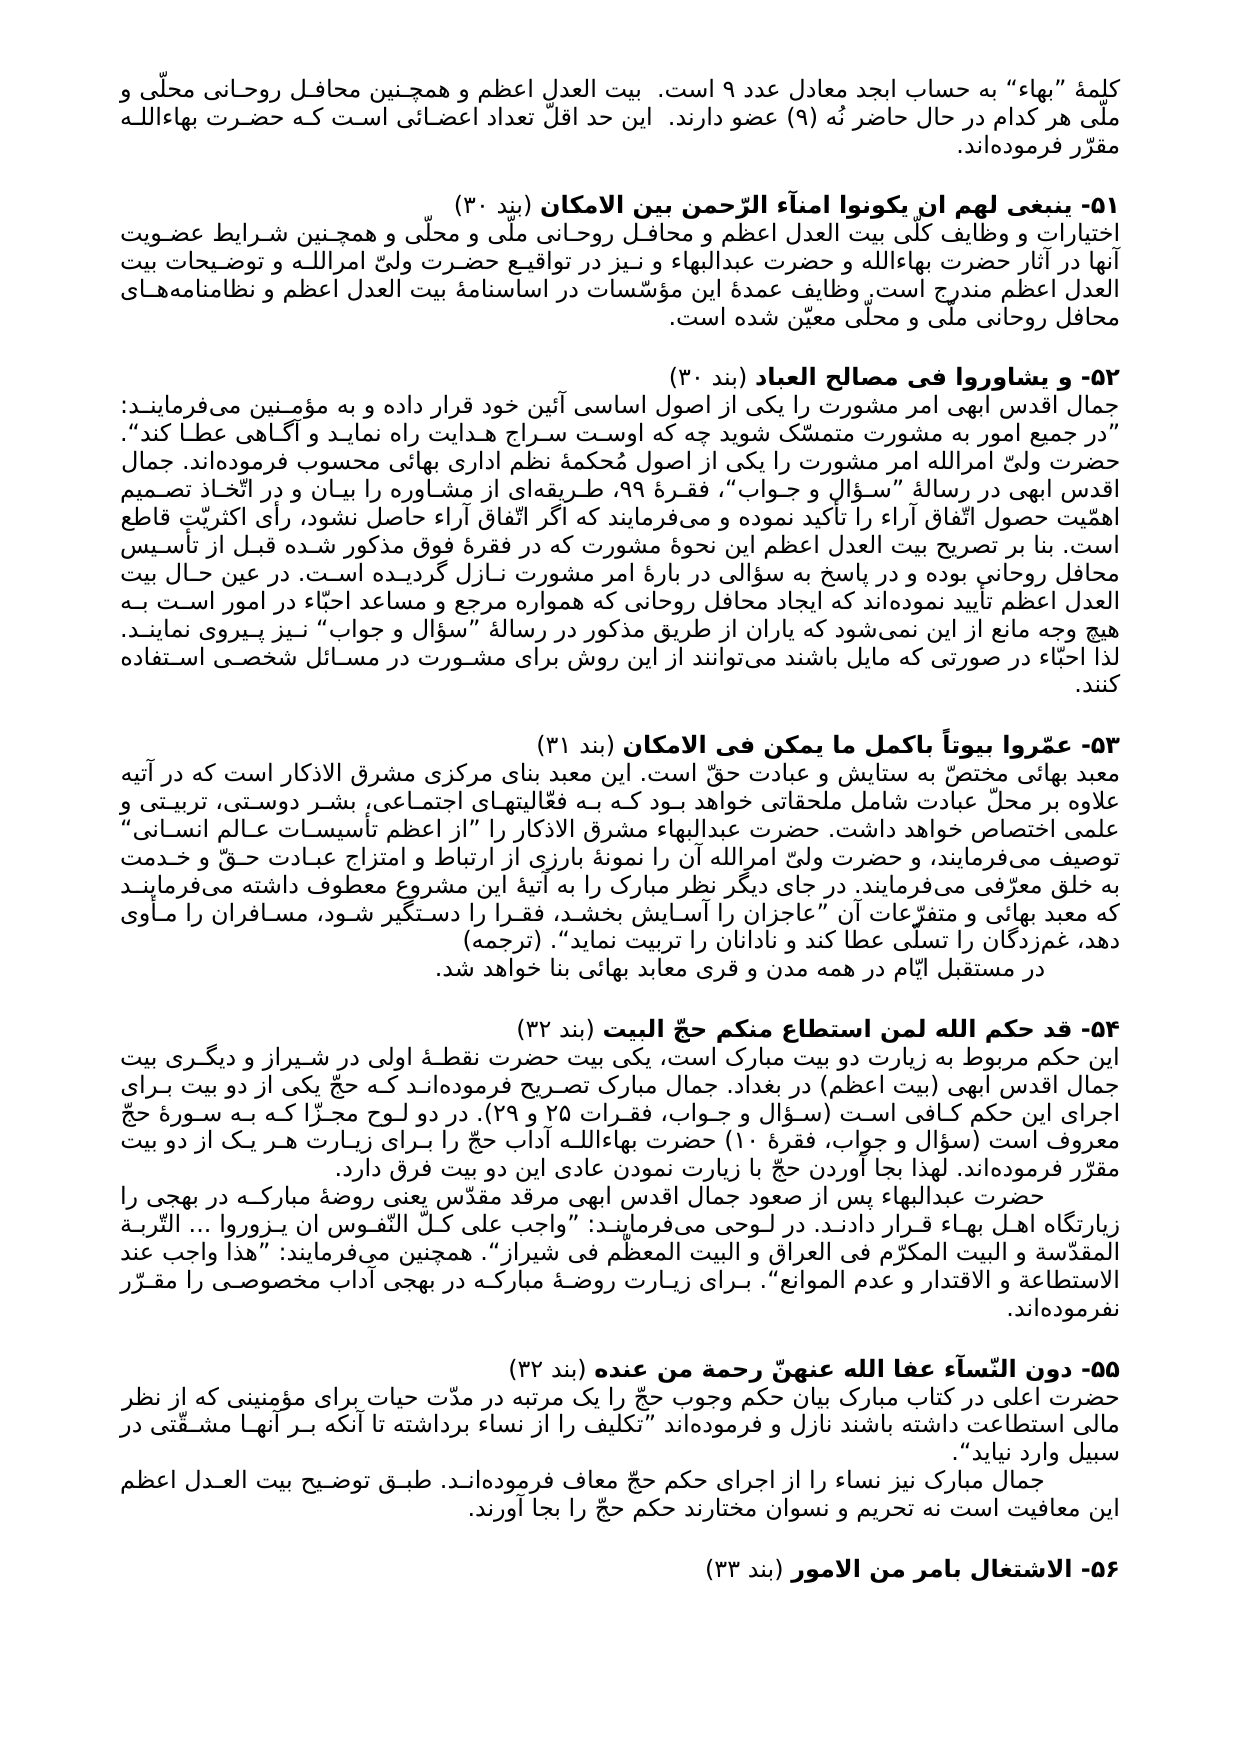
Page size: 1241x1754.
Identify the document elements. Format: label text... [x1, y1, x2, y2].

text اختيارات و وظايف کلّی بيت العدل اعظم و محافل روحانی ملّی و محلّی و همچنين شرايط عضويت آنها در آثار حضرت بهاءالله و حضرت عبدالبهاء و نيز در تواقيع حضرت ولیّ امرالله و توضيحات بيت العدل اعظم مندرج است. وظايف عمدهٔ اين مؤسّسات در اساسنامهٔ بيت العدل اعظم و نظامنامه‌های محافل روحانی ملّی و محلّی معيّن شده است. [120, 219, 1120, 331]
text جمال اقدس ابهی امر مشورت را يکی از اصول اساسی آئين خود قرار داده و به مؤمنين می‌فرمايند: ”در جميع امور به مشورت متمسّک شويد چه که اوست سراج هدايت راه نمايد و آگاهی عطا کند“. حضرت ولیّ امرالله امر مشورت را يکی از اصول مُحکمهٔ نظم اداری بهائی محسوب فرموده‌اند. جمال اقدس ابهی در رسالهٔ ”سؤال و جواب“، فقرهٔ ٩٩، طريقه‌ای از مشاوره را بيان و در اتّخاذ تصميم اهمّیت حصول اتّفاق آراء را تأکيد نموده و می‌فرمايند که اگر اتّفاق آراء حاصل نشود، رأی اکثريّت قاطع است. بنا بر تصريح بيت العدل اعظم اين نحوهٔ مشورت که در فقرهٔ فوق مذکور شده قبل از تأسيس محافل روحانی بوده و در پاسخ به سؤالی در بارۀ امر مشورت نازل گرديده است. در عين حال بيت العدل اعظم تأييد نموده‌اند که ايجاد محافل روحانی که همواره مرجع و مساعد احبّاء در امور است به هيچ وجه مانع از اين نمی‌شود که ياران از طريق مذکور در رسالهٔ ”سؤال و جواب“ نيز پيروی نمايند. لذا احبّاء در صورتی که مايل باشند می‌توانند از اين روش برای مشورت در مسائل شخصی استفاده کنند. [120, 391, 1120, 698]
text ۵۵- دون النّسآء عفا الله عنهنّ رحمة من عنده (بند ٣٢) [120, 1355, 1120, 1383]
text حضرت اعلی در کتاب مبارک بيان حکم وجوب حجّ را يک مرتبه در مدّت حيات برای مؤمنينی که از نظر مالی استطاعت داشته باشند نازل و فرموده‌اند ”تکليف را از نساء برداشته تا آنکه بر آنها مشقّتی در سبيل وارد نيايد“. [120, 1383, 1120, 1466]
text حضرت عبدالبهاء پس از صعود جمال اقدس ابهی مرقد مقدّس يعنی روضهٔ مبارکه در بهجی را زيارتگاه اهل بهاء قرار دادند. در لوحی می‌فرمايند: ”واجب علی کلّ النّفوس ان يزوروا ... التّربة المقدّسة و البيت المکرّم فی العراق و البيت المعظّم فی شيراز“. همچنين می‌فرمايند: ”هذا واجب عند الاستطاعة و الاقتدار و عدم الموانع“. برای زيارت روضهٔ مبارکه در بهجی آداب مخصوصی را مقرّر نفرموده‌اند. [120, 1182, 1120, 1322]
text در مستقبل ايّام در همه مدن و قری معابد بهائی بنا خواهد شد. [120, 954, 1120, 982]
text کلمهٔ ”بهاء“ به حساب ابجد معادل عدد ٩ است. بيت العدل اعظم و همچنين محافل روحانی محلّی و ملّی هر کدام در حال حاضر نُه (٩) عضو دارند. اين حد اقلّ تعداد اعضائی است که حضرت بهاءالله مقرّر فرموده‌اند. [120, 75, 1120, 159]
text جمال مبارک نيز نساء را از اجرای حکم حجّ معاف فرموده‌اند. طبق توضيح بيت العدل اعظم اين معافيت است نه تحريم و نسوان مختارند حکم حجّ را بجا آورند. [120, 1466, 1120, 1522]
text ۵۶- الاشتغال بامر من الامور (بند ٣٣) [120, 1555, 1120, 1583]
text اين حکم مربوط به زيارت دو بيت مبارک است، يکی بيت حضرت نقطهٔ اولی در شيراز و ديگری بيت جمال اقدس ابهی (بيت اعظم) در بغداد. جمال مبارک تصريح فرموده‌اند که حجّ يکی از دو بيت برای اجرای اين حکم کافی است (سؤال و جواب، فقرات ٢۵ و ٢٩). در دو لوح مجزّا که به سورهٔ حجّ معروف است (سؤال و جواب، فقرهٔ ١٠) حضرت بهاءالله آداب حجّ را برای زيارت هر يک از دو بيت مقرّر فرموده‌اند. لهذا بجا آوردن حجّ با زيارت نمودن عادی اين دو بيت فرق دارد. [120, 1043, 1120, 1182]
text ۵١- ينبغی لهم ان يکونوا امنآء الرّحمن بين الامکان (بند ٣٠) [120, 191, 1120, 219]
text ۵٣- عمّروا بيوتاً باکمل ما يمکن فی الامکان (بند ٣١) [120, 731, 1120, 759]
text معبد بهائی مختصّ به ستايش و عبادت حقّ است. اين معبد بنای مرکزی مشرق الاذکار است که در آتيه علاوه بر محلّ عبادت شامل ملحقاتی خواهد بود که به فعّاليتهای اجتماعی، بشر دوستی، تربيتی و علمی اختصاص خواهد داشت. حضرت عبدالبهاء مشرق الاذکار را ”از اعظم تأسيسات عالم انسانی“ توصيف می‌فرمايند، و حضرت ولیّ امرالله آن را نمونهٔ بارزی از ارتباط و امتزاج عبادت حقّ و خدمت به خلق معرّفی می‌فرمايند. در جای ديگر نظر مبارک را به آتيهٔ اين مشروع معطوف داشته می‌فرمايند که معبد بهائی و متفرّعات آن ”عاجزان را آسايش بخشد، فقرا را دستگير شود، مسافران را مأوی دهد، غم‌زدگان را تسلّی عطا کند و نادانان را تربيت نمايد“. (ترجمه) [120, 759, 1120, 954]
text ۵۴- قد حکم الله لمن استطاع منکم حجّ البيت (بند ٣٢) [120, 1015, 1120, 1043]
text ۵٢- و يشاوروا فی مصالح العباد (بند ٣٠) [120, 363, 1120, 391]
